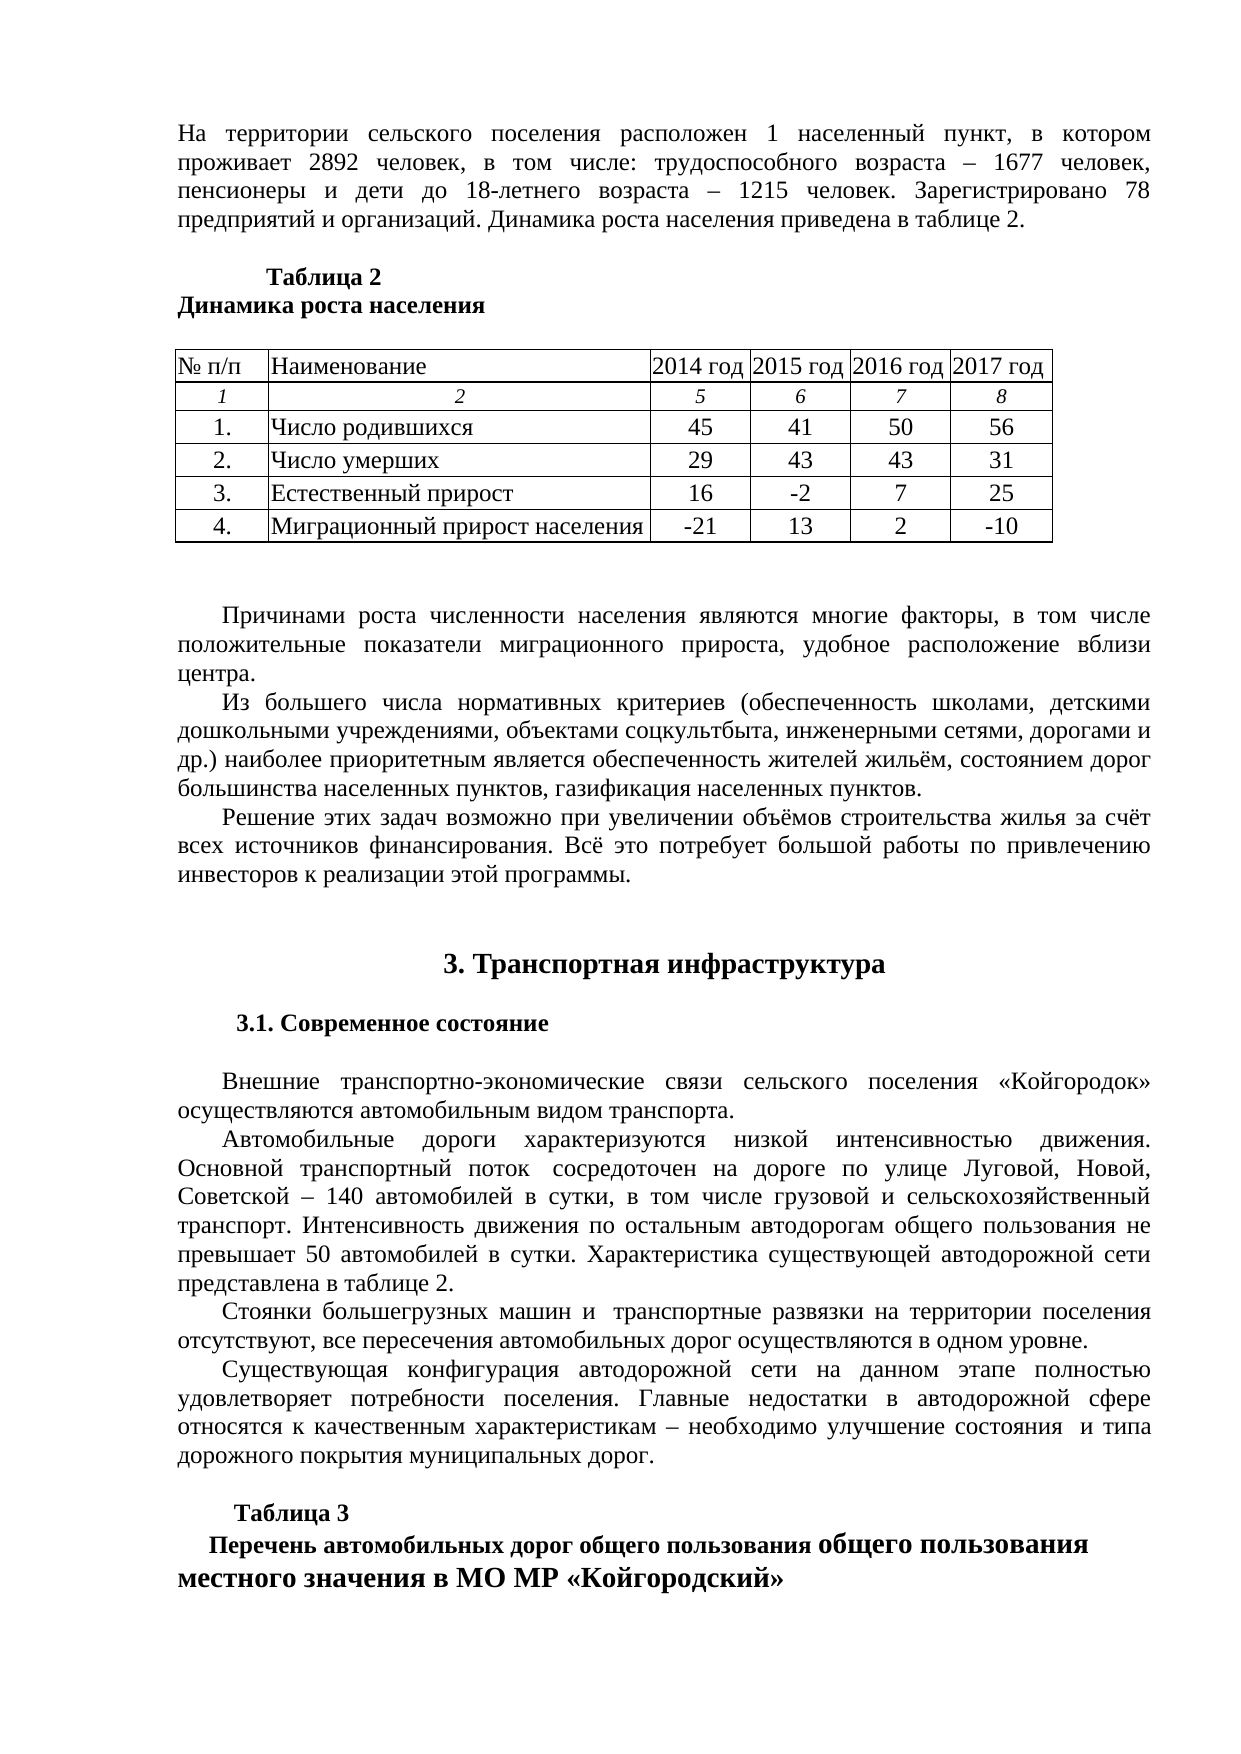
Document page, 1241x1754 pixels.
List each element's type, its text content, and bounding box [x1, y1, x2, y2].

text Из большего числа нормативных критериев (обеспеченность школами, детскими дошкольными учреждениями, объектами соцкультбыта, инженерными сетями, дорогами и др.) наиболее приоритетным является обеспеченность жителей жильём, состоянием дорог большинства населенных пунктов, газификация населенных пунктов. [177, 687, 1152, 802]
table_cell 13 [751, 510, 850, 541]
table_cell 6 [751, 383, 850, 410]
text Динамика роста населения [177, 291, 1152, 319]
text Решение этих задач возможно при увеличении объёмов строительства жилья за счёт всех источников финансирования. Всё это потребует большой работы по привлечению инвесторов к реализации этой программы. [177, 802, 1152, 888]
table_header Наименование [269, 350, 650, 381]
table_header 2015 год [751, 350, 850, 381]
text Таблица 2 [177, 262, 1152, 291]
table_cell Число родившихся [269, 411, 650, 443]
table_cell Число умерших [269, 444, 650, 476]
table_cell 1. [176, 411, 268, 443]
text Существующая конфигурация автодорожной сети на данном этапе полностью удовлетворяет потребности поселения. Главные недостатки в автодорожной сфере относятся к качественным характеристикам – необходимо улучшение состояния и типа дорожного покрытия муниципальных дорог. [177, 1354, 1152, 1469]
text На территории сельского поселения расположен 1 населенный пункт, в котором проживает 2892 человек, в том числе: трудоспособного возраста – 1677 человек, пенсионеры и дети до 18-летнего возраста – 1215 человек. Зарегистрировано 78 предприятий и организаций. Динамика роста населения приведена в таблице 2. [177, 118, 1152, 233]
table_cell 7 [851, 383, 950, 410]
table_cell 2. [176, 444, 268, 476]
table_cell 16 [651, 477, 750, 508]
table_cell -21 [651, 510, 750, 541]
table_cell Естественный прирост [269, 477, 650, 508]
table_cell 5 [651, 383, 750, 410]
table_header № п/п [176, 350, 268, 381]
table_cell 25 [951, 477, 1052, 508]
text Внешние транспортно-экономические связи сельского поселения «Койгородок» осуществляются автомобильным видом транспорта. [177, 1066, 1152, 1124]
table_cell 45 [651, 411, 750, 443]
table_cell 50 [851, 411, 950, 443]
table_cell 29 [651, 444, 750, 476]
table_cell 41 [751, 411, 850, 443]
table_header 2016 год [851, 350, 950, 381]
table_cell 8 [951, 383, 1052, 410]
text 3.1. Современное состояние [177, 1008, 1152, 1037]
table_cell 4. [176, 510, 268, 541]
text Автомобильные дороги характеризуются низкой интенсивностью движения. Основной транспортный поток сосредоточен на дороге по улице Луговой, Новой, Советской – 140 автомобилей в сутки, в том числе грузовой и сельскохозяйственный транспорт. Интенсивность движения по остальным автодорогам общего пользования не превышает 50 автомобилей в сутки. Характеристика существующей автодорожной сети представлена в таблице 2. [177, 1124, 1152, 1296]
table_cell 7 [851, 477, 950, 508]
table_cell 1 [176, 383, 268, 410]
text Причинами роста численности населения являются многие факторы, в том числе положительные показатели миграционного прироста, удобное расположение вблизи центра. [177, 600, 1152, 687]
table_cell Миграционный прирост населения [269, 510, 650, 541]
table_cell -10 [951, 510, 1052, 541]
table_cell 43 [851, 444, 950, 476]
table_cell 56 [951, 411, 1052, 443]
table_cell 3. [176, 477, 268, 508]
text Перечень автомобильных дорог общего пользования общего пользования местного значения в МО МР «Койгородский» [177, 1526, 1152, 1593]
table_cell -2 [751, 477, 850, 508]
table_cell 43 [751, 444, 850, 476]
text Стоянки большегрузных машин и транспортные развязки на территории поселения отсутствуют, все пересечения автомобильных дорог осуществляются в одном уровне. [177, 1296, 1152, 1354]
table_cell 2 [851, 510, 950, 541]
text Таблица 3 [177, 1498, 1152, 1526]
text 3. Транспортная инфраструктура [177, 946, 1152, 979]
table_cell 2 [269, 383, 650, 410]
table_cell 31 [951, 444, 1052, 476]
table_header 2014 год [651, 350, 750, 381]
table_header 2017 год [951, 350, 1052, 381]
